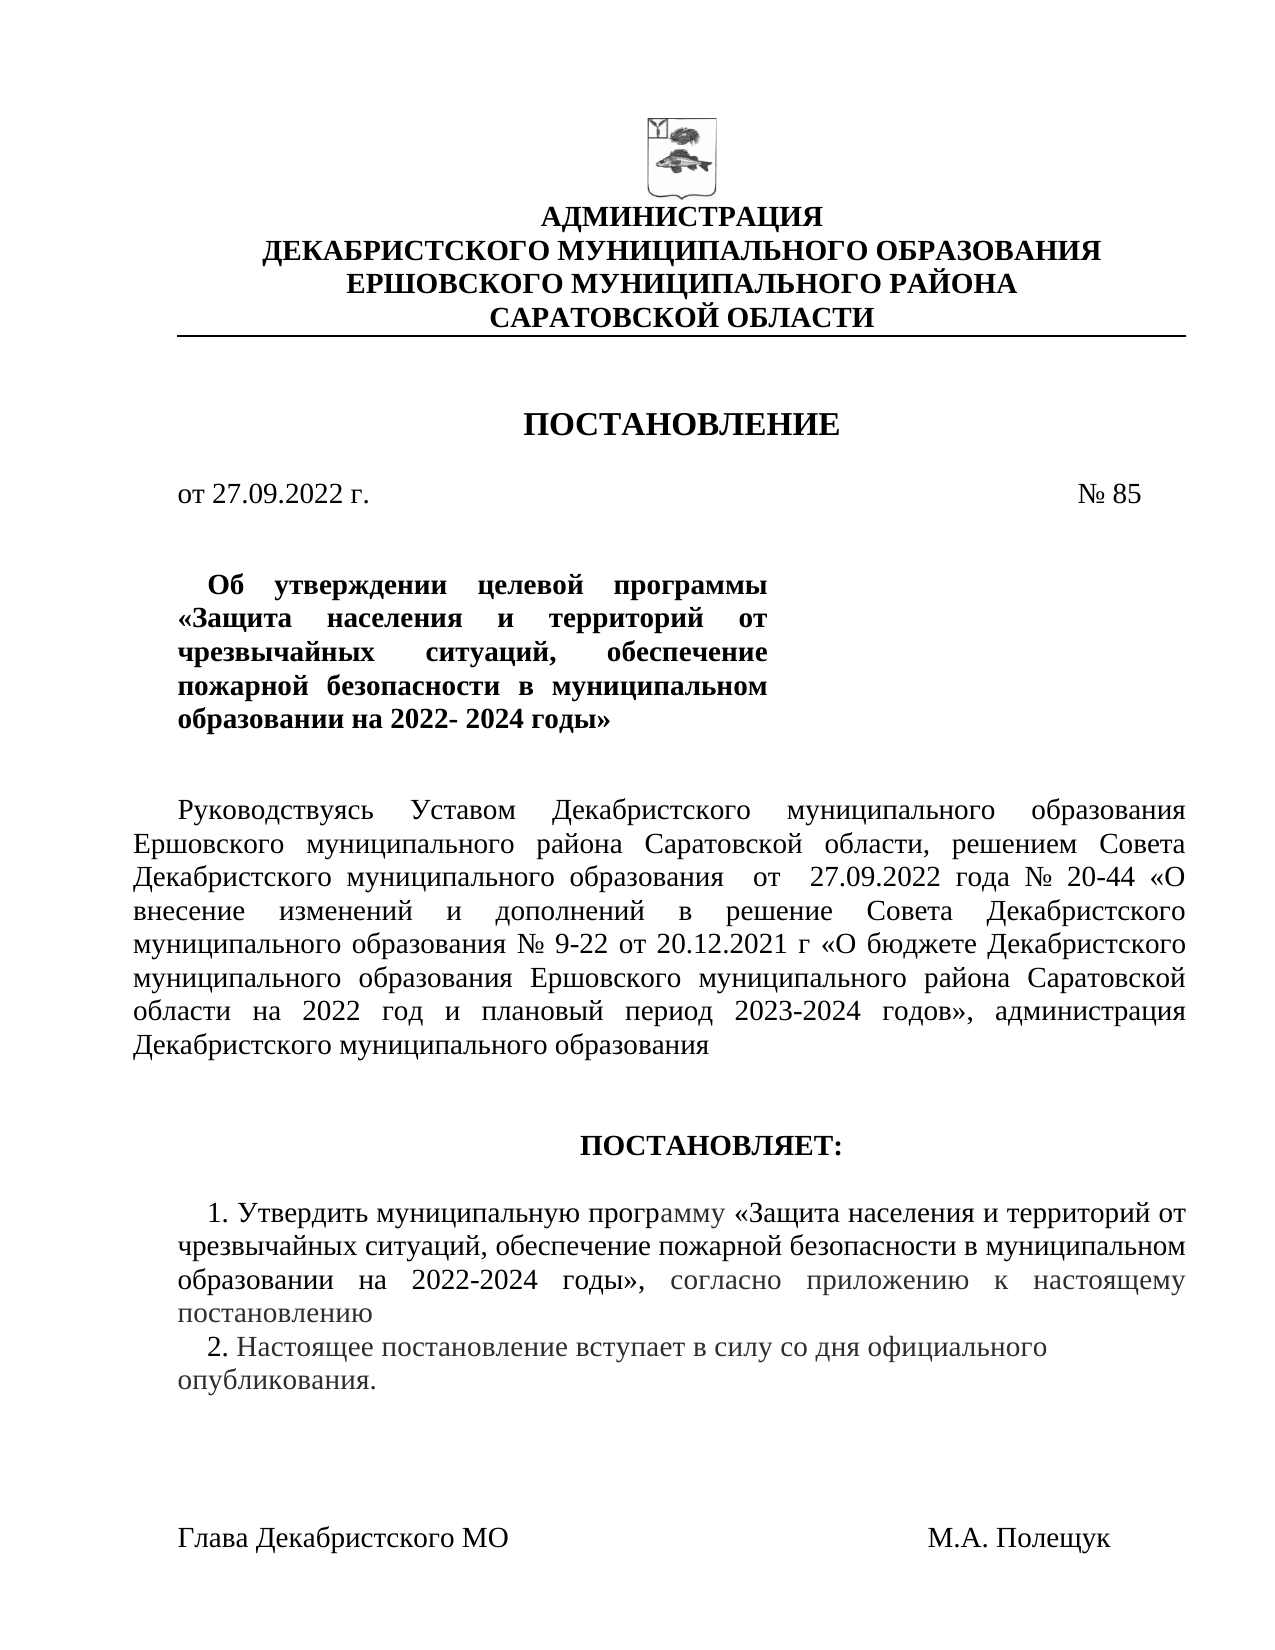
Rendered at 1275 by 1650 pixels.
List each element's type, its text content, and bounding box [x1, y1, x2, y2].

picture [647, 118, 717, 200]
text САРАТОВСКОЙ ОБЛАСТИ [177, 300, 1186, 335]
text Руководствуясь Уставом Декабристского муниципального образования Ершовского муниципального района Саратовской области, решением Совета Декабристского муниципального образования от 27.09.2022 года № 20-44 «О внесение изменений и дополнений в решение Совета Декабристского муниципального образования № 9-22 от 20.12.2021 г «О бюджете Декабристского муниципального образования Ершовского муниципального района Саратовской области на 2022 год и плановый период 2023-2024 годов», администрация Декабристского муниципального образования [133, 792, 1186, 1061]
text от 27.09.2022 г. № 85 [177, 476, 1186, 509]
text 2. Настоящее постановление вступает в силу со дня официального опубликования. [177, 1329, 1186, 1396]
text Глава Декабристского МО М.А. Полещук [177, 1521, 1186, 1554]
text ЕРШОВСКОГО МУНИЦИПАЛЬНОГО РАЙОНА [177, 266, 1186, 300]
text АДМИНИСТРАЦИЯ [177, 199, 1186, 233]
text Об утверждении целевой программы «Защита населения и территорий от чрезвычайных ситуаций, обеспечение пожарной безопасности в муниципальном образовании на 2022- 2024 годы» [177, 567, 768, 735]
text ПОСТАНОВЛЯЕТ: [177, 1128, 1186, 1161]
text ДЕКАБРИСТСКОГО МУНИЦИПАЛЬНОГО ОБРАЗОВАНИЯ [177, 233, 1186, 266]
text ПОСТАНОВЛЕНИЕ [177, 404, 1186, 442]
text 1. Утвердить муниципальную программу «Защита населения и территорий от чрезвычайных ситуаций, обеспечение пожарной безопасности в муниципальном образовании на 2022-2024 годы», согласно приложению к настоящему постановлению [177, 1195, 1186, 1329]
